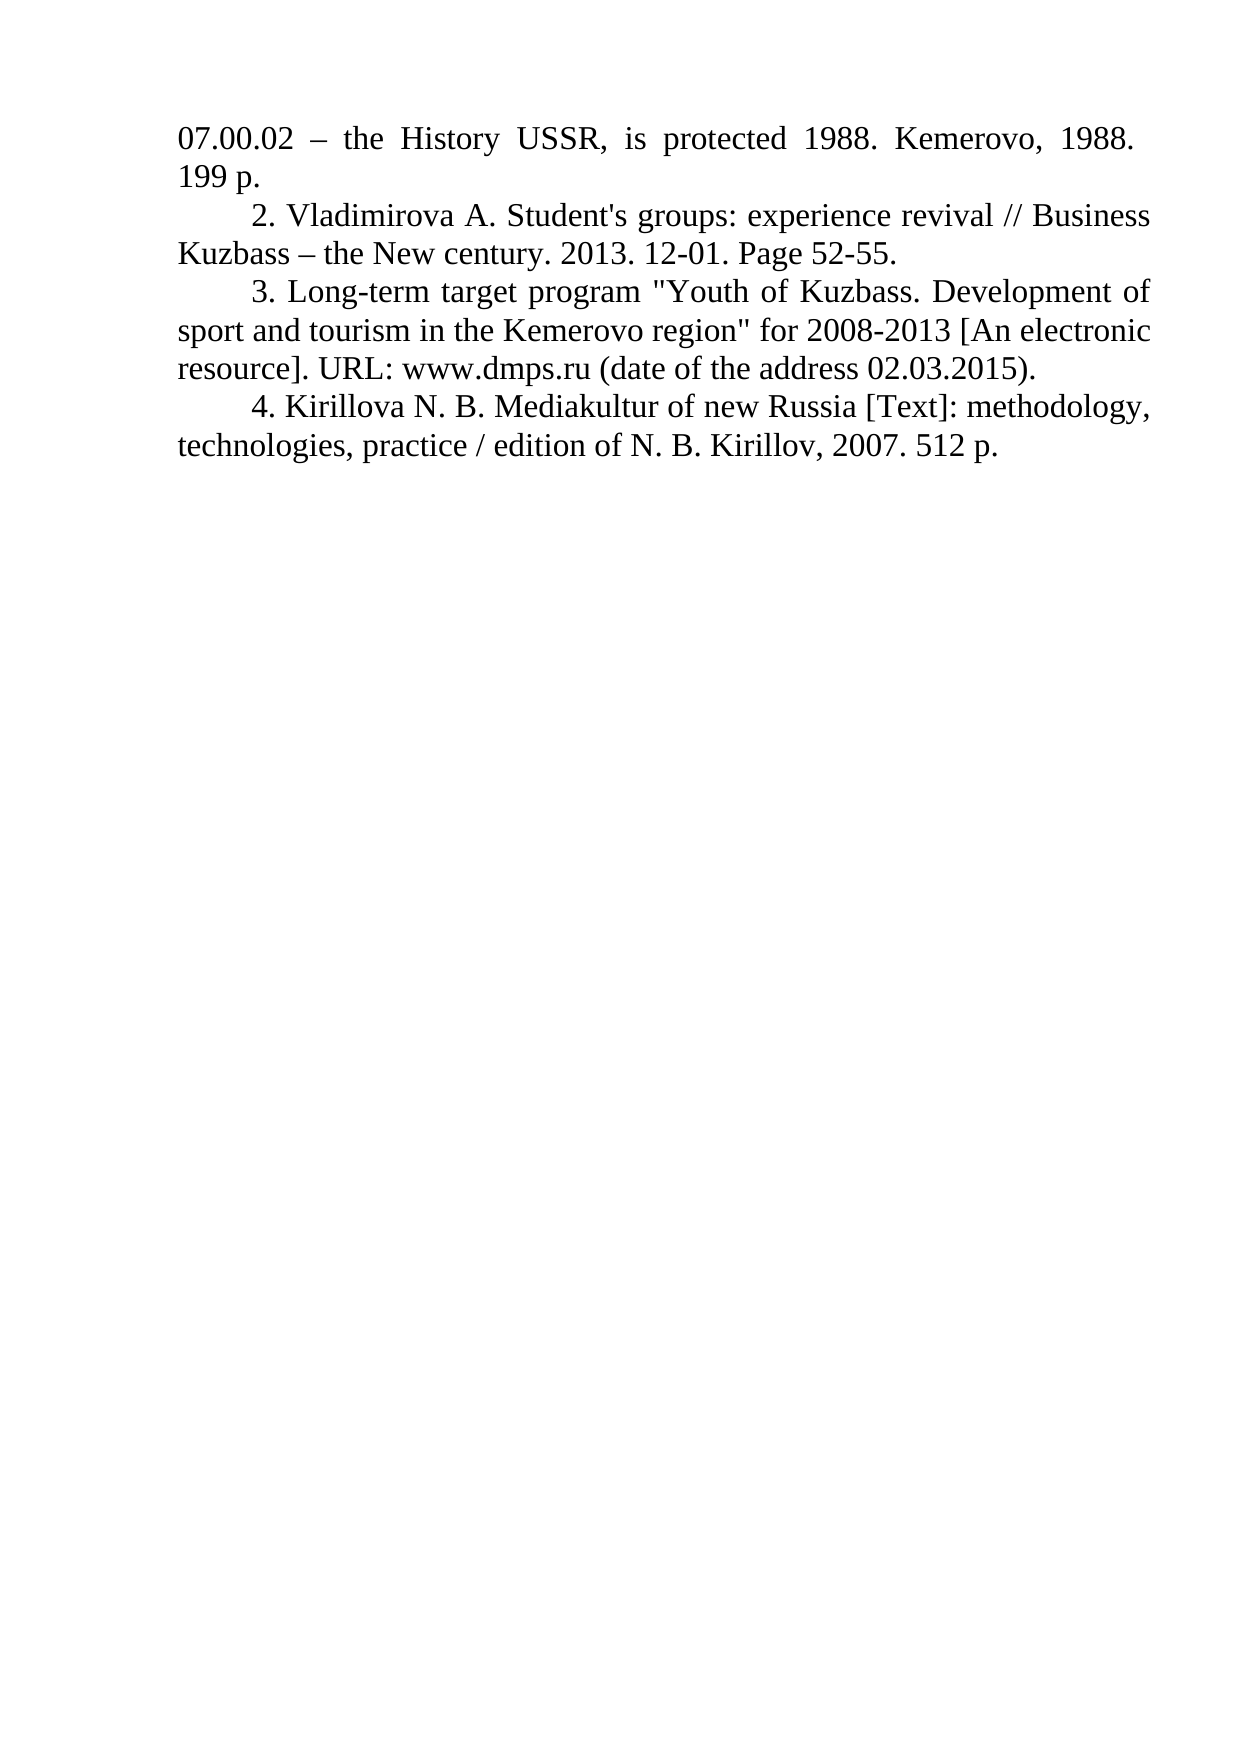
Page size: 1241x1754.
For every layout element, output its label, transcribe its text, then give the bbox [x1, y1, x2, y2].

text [177, 118, 1152, 195]
text 4. Kirillova N. B. Mediakultur of new Russia [Text]: methodology, technologies, practice / edition of N. B. Kirillov, 2007. 512 p. [177, 386, 1152, 463]
text 2. Vladimirova A. Student's groups: experience revival // Business Kuzbass – the New century. 2013. 12-01. Page 52-55. [177, 195, 1152, 271]
text 3. Long-term target program "Youth of Kuzbass. Development of sport and tourism in the Kemerovo region" for 2008-2013 [An electronic resource]. URL: www.dmps.ru (date of the address 02.03.2015). [177, 271, 1152, 386]
